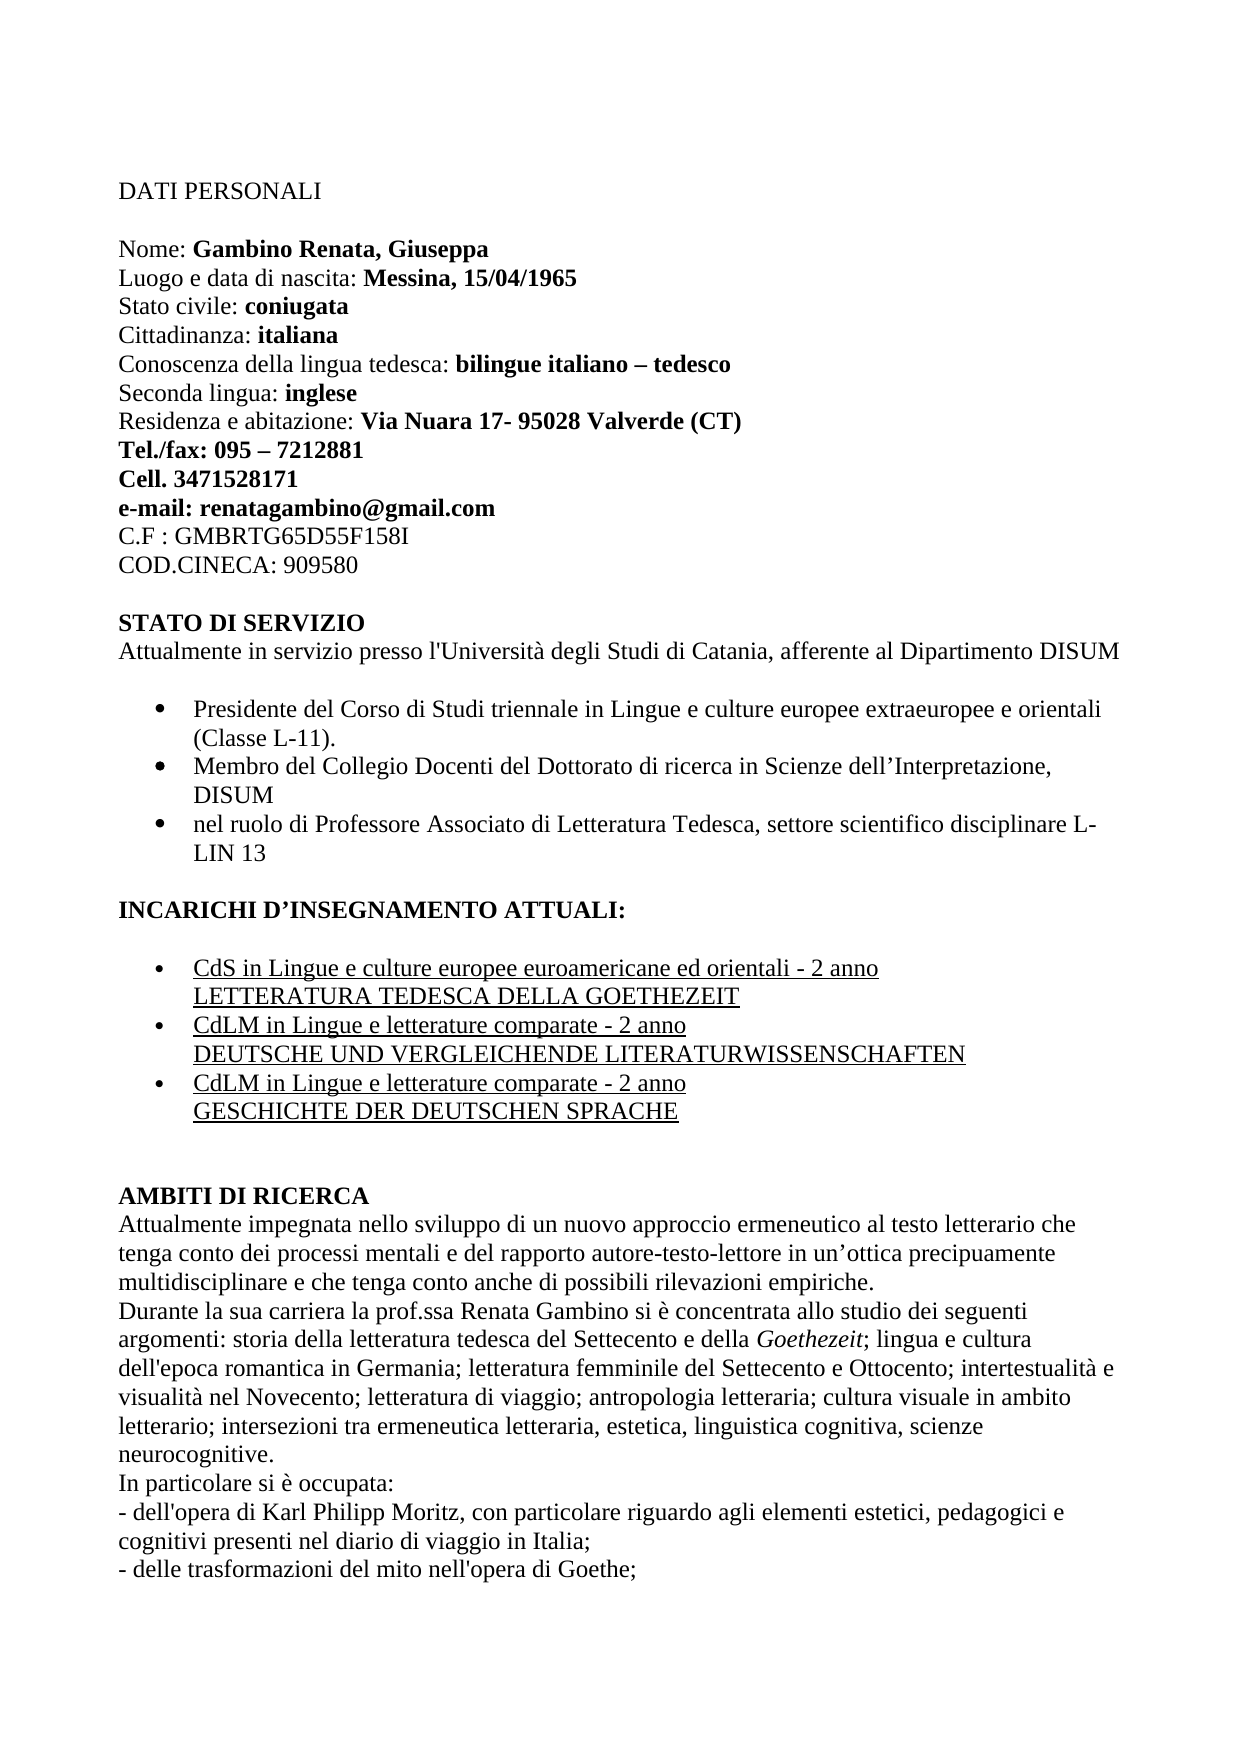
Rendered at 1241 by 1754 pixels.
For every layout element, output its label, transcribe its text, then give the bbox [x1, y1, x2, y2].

list nel ruolo di Professore Associato di Letteratura Tedesca, settore scientifico disciplinare L-LIN 13 [156, 809, 1122, 866]
text In particolare si è occupata: [118, 1468, 1122, 1497]
text DATI PERSONALI [118, 176, 1122, 205]
list Presidente del Corso di Studi triennale in Lingue e culture europee extraeuropee e orientali (Classe L-11). [156, 694, 1122, 751]
list CdLM in Lingue e letterature comparate - 2 anno GESCHICHTE DER DEUTSCHEN SPRACHE [156, 1068, 1122, 1125]
list Membro del Collegio Docenti del Dottorato di ricerca in Scienze dell’Interpretazione, DISUM [156, 751, 1122, 809]
list CdS in Lingue e culture europee euroamericane ed orientali - 2 anno LETTERATURA TEDESCA DELLA GOETHEZEIT [156, 953, 1122, 1010]
text Nome: Gambino Renata, Giuseppa Luogo e data di nascita: Messina, 15/04/1965 Stato civile: coniugata Cittadinanza: italiana Conoscenza della lingua tedesca: bilingue italiano – tedesco Seconda lingua: inglese Residenza e abitazione: Via Nuara 17- 95028 Valverde (CT) Tel./fax: 095 – 7212881 Cell. 3471528171 e-mail: renatagambino@gmail.com C.F : GMBRTG65D55F158I [118, 234, 1122, 550]
text Attualmente impegnata nello sviluppo di un nuovo approccio ermeneutico al testo letterario che tenga conto dei processi mentali e del rapporto autore-testo-lettore in un’ottica precipuamente multidisciplinare e che tenga conto anche di possibili rilevazioni empiriche. [118, 1209, 1122, 1296]
list CdLM in Lingue e letterature comparate - 2 anno DEUTSCHE UND VERGLEICHENDE LITERATURWISSENSCHAFTEN [156, 1010, 1122, 1068]
text - delle trasformazioni del mito nell'opera di Goethe; [118, 1554, 1122, 1583]
text STATO DI SERVIZIO Attualmente in servizio presso l'Università degli Studi di Catania, afferente al Dipartimento DISUM [118, 579, 1122, 665]
text Durante la sua carriera la prof.ssa Renata Gambino si è concentrata allo studio dei seguenti argomenti: storia della letteratura tedesca del Settecento e della Goethezeit; lingua e cultura dell'epoca romantica in Germania; letteratura femminile del Settecento e Ottocento; intertestualità e visualità nel Novecento; letteratura di viaggio; antropologia letteraria; cultura visuale in ambito letterario; intersezioni tra ermeneutica letteraria, estetica, linguistica cognitiva, scienze neurocognitive. [118, 1296, 1122, 1468]
text AMBITI DI RICERCA [118, 1181, 1122, 1209]
text - dell'opera di Karl Philipp Moritz, con particolare riguardo agli elementi estetici, pedagogici e cognitivi presenti nel diario di viaggio in Italia; [118, 1497, 1122, 1554]
text COD.CINECA: 909580 [118, 550, 1122, 579]
text INCARICHI D’INSEGNAMENTO ATTUALI: [118, 895, 1122, 924]
